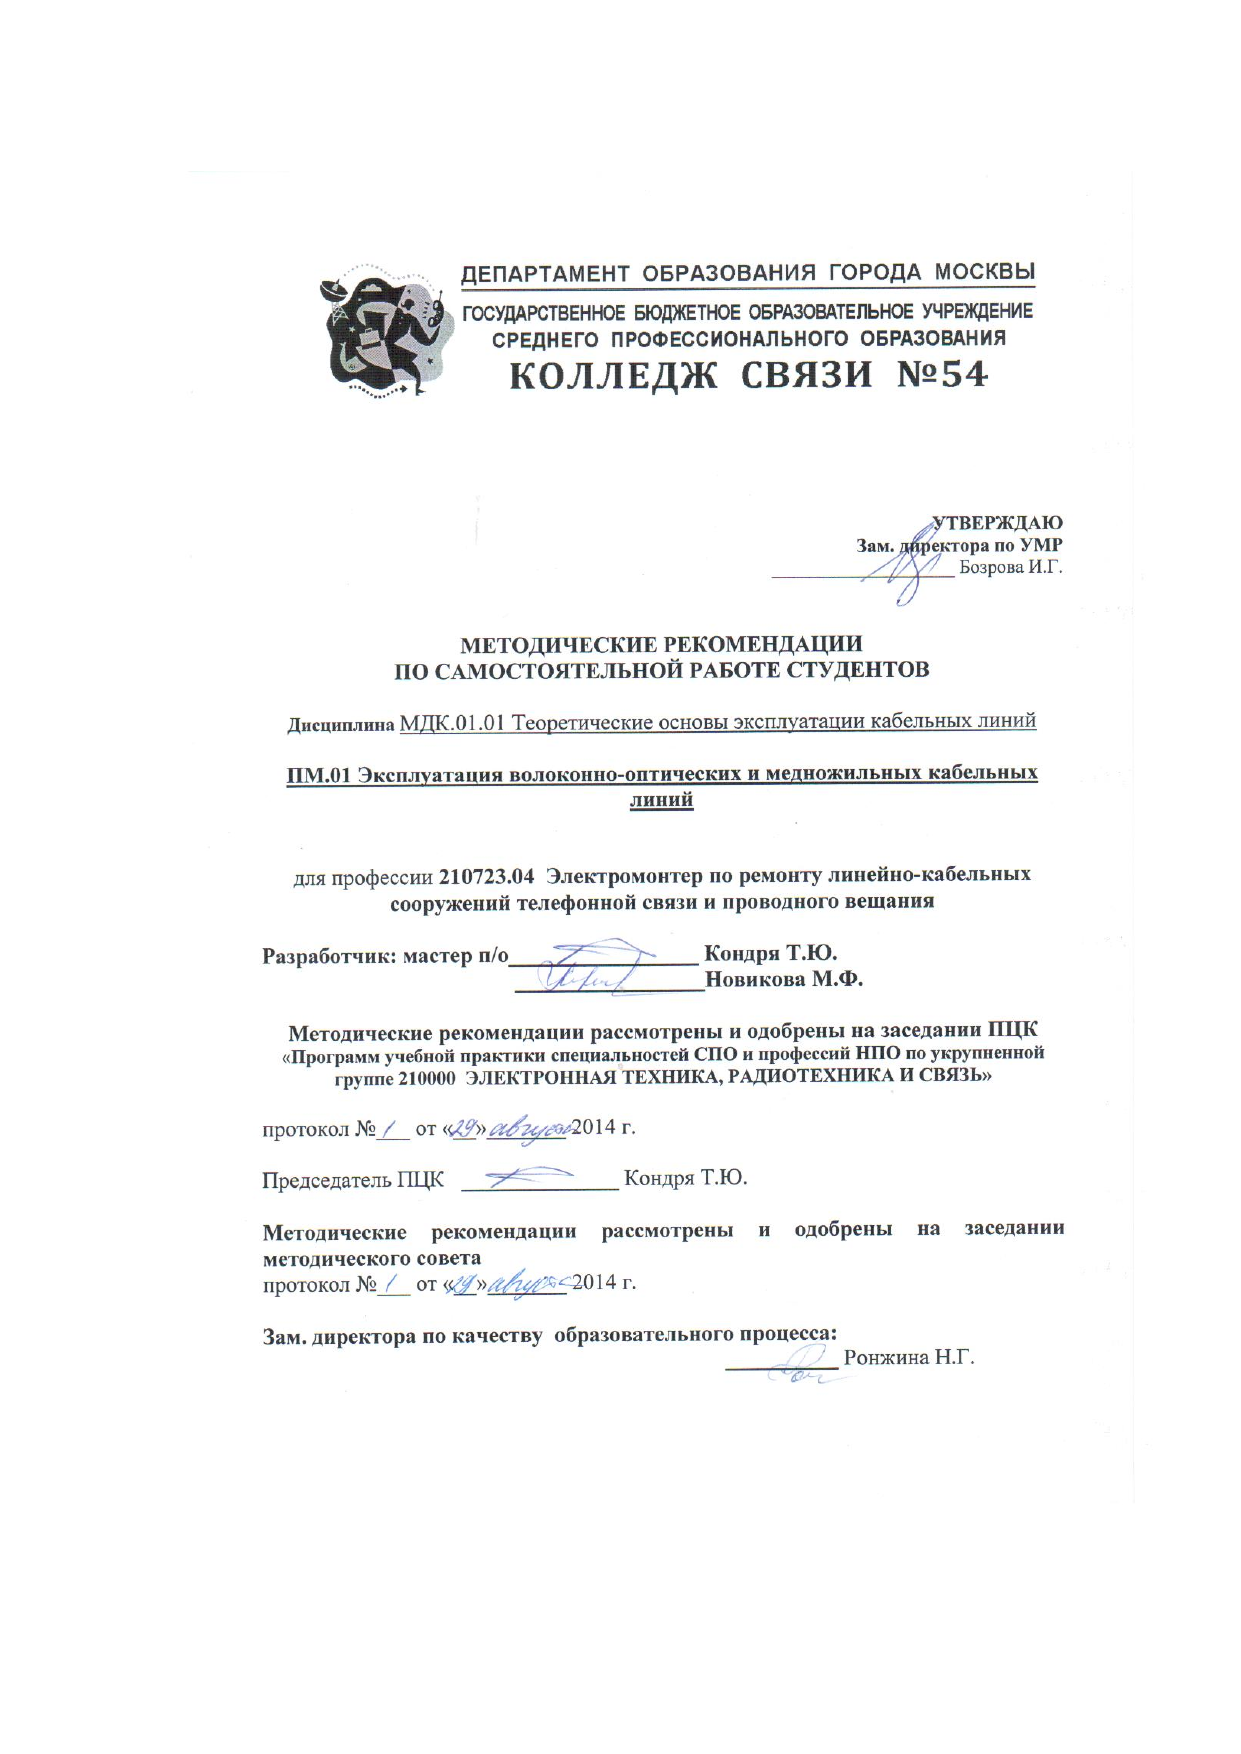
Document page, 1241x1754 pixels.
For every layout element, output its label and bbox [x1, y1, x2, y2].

picture [179, 171, 1155, 1508]
